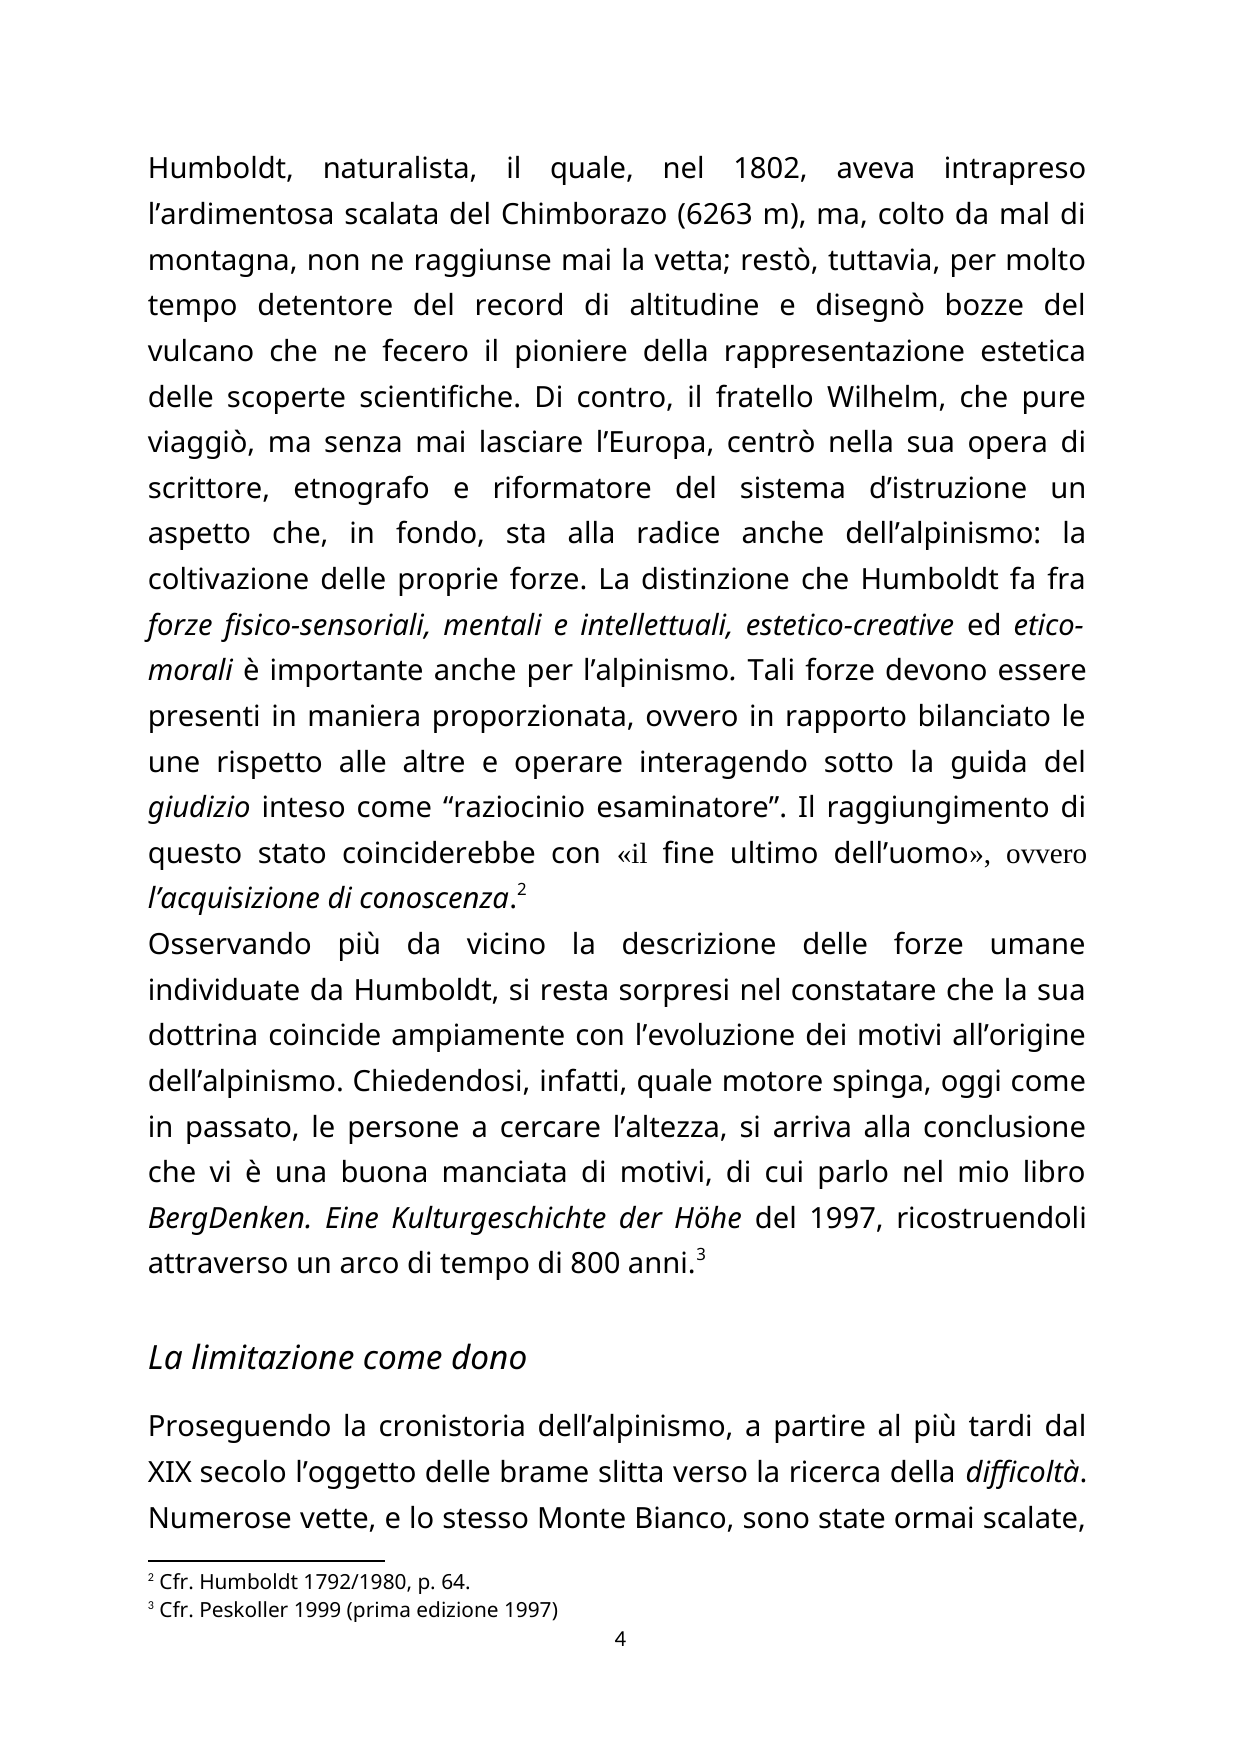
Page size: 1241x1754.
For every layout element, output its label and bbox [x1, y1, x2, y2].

table_header [148, 148, 1087, 1537]
